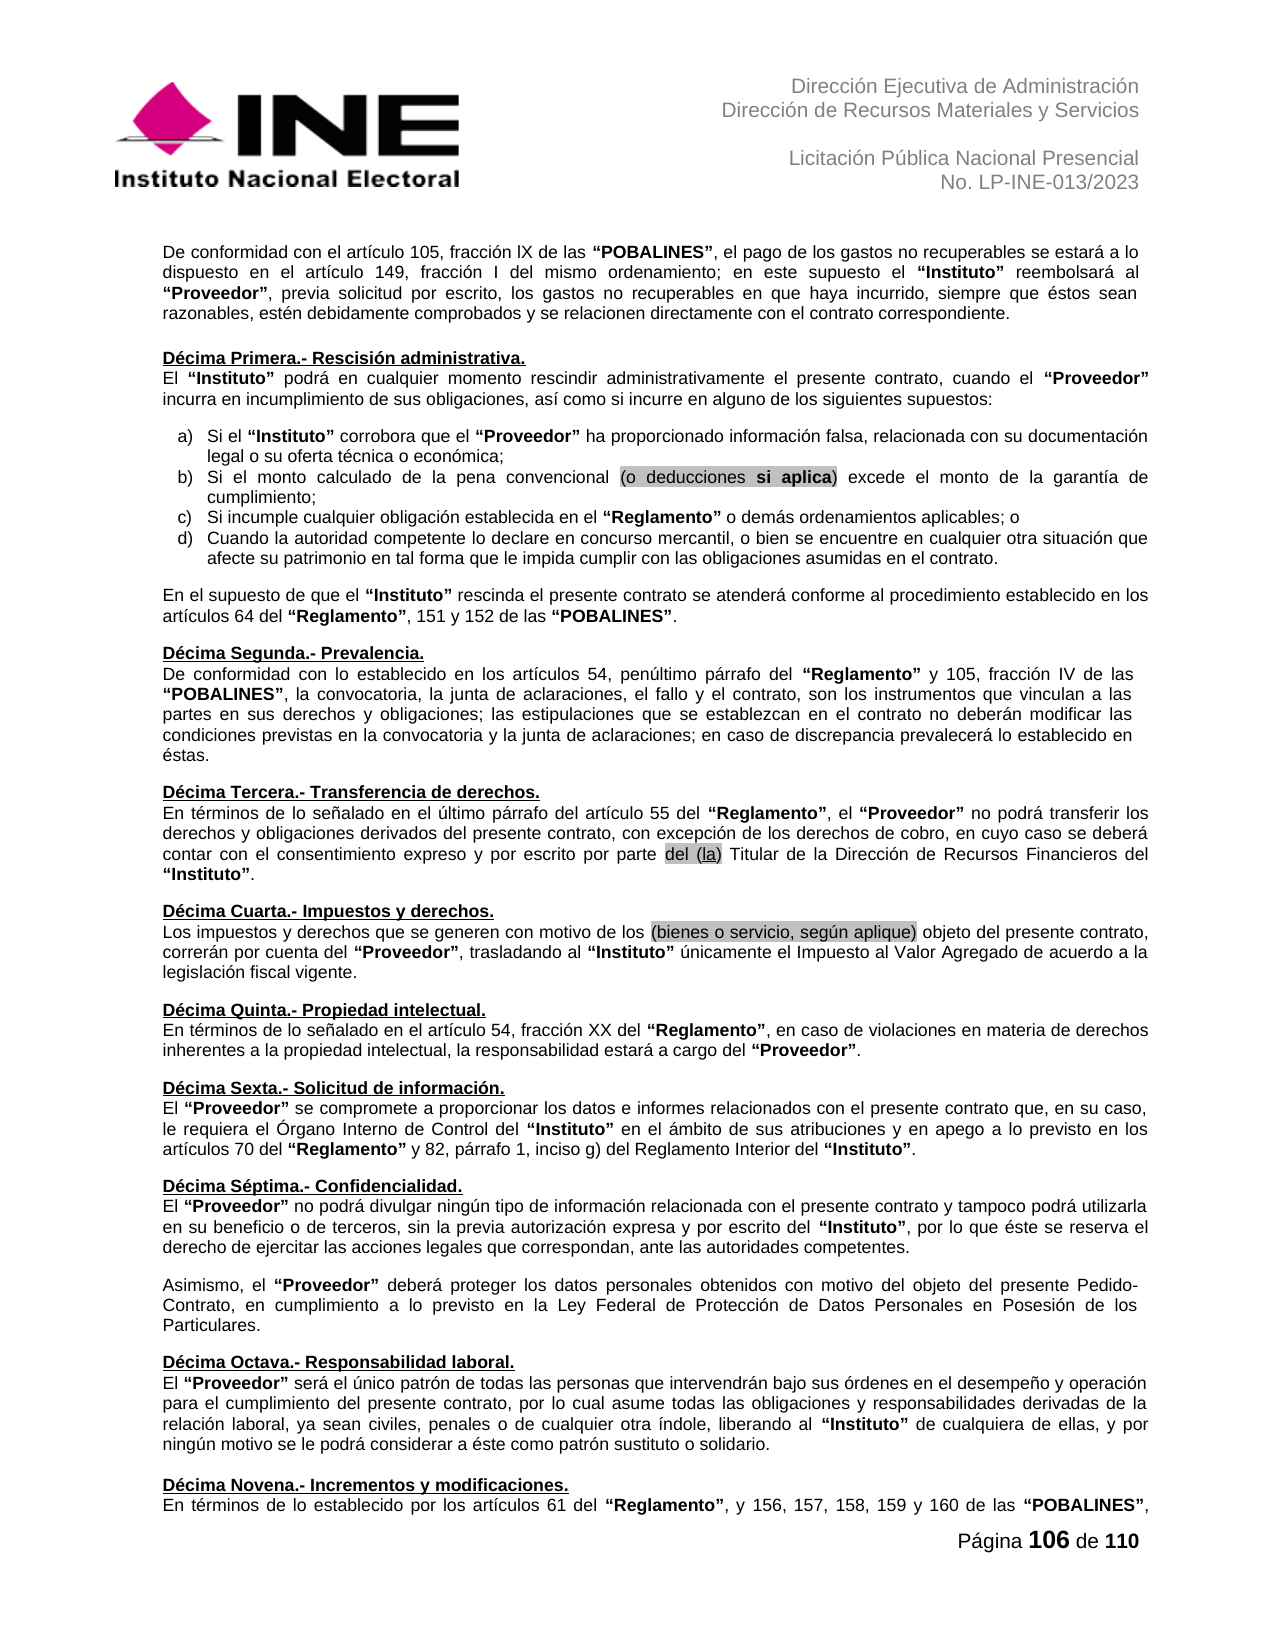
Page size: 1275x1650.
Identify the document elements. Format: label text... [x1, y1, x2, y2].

text De conformidad con lo establecido en los artículos 54, penúltimo párrafo del “Reglamento” y 105, fracción IV de las “POBALINES”, la convocatoria, la junta de aclaraciones, el fallo y el contrato, son los instrumentos que vinculan a las partes en sus derechos y obligaciones; las estipulaciones que se establezcan en el contrato no deberán modificar las condiciones previstas en la convocatoria y la junta de aclaraciones; en caso de discrepancia prevalecerá lo establecido en éstas. [162, 663, 1134, 765]
text En términos de lo señalado en el artículo 54, fracción XX del “Reglamento”, en caso de violaciones en materia de derechos inherentes a la propiedad intelectual, la responsabilidad estará a cargo del “Proveedor”. [162, 1020, 1149, 1061]
text El “Instituto” podrá en cualquier momento rescindir administrativamente el presente contrato, cuando el “Proveedor” incurra en incumplimiento de sus obligaciones, así como si incurre en alguno de los siguientes supuestos: [162, 368, 1149, 409]
text Asimismo, el “Proveedor” deberá proteger los datos personales obtenidos con motivo del objeto del presente Pedido-Contrato, en cumplimiento a lo previsto en la Ley Federal de Protección de Datos Personales en Posesión de los Particulares. [162, 1274, 1139, 1336]
text En términos de lo señalado en el último párrafo del artículo 55 del “Reglamento”, el “Proveedor” no podrá transferir los derechos y obligaciones derivados del presente contrato, con excepción de los derechos de cobro, en cuyo caso se deberá contar con el consentimiento expreso y por escrito por parte del (la) Titular de la Dirección de Recursos Financieros del “Instituto”. [162, 802, 1149, 884]
text Décima Quinta.- Propiedad intelectual. [162, 999, 1149, 1020]
text De conformidad con el artículo 105, fracción lX de las “POBALINES”, el pago de los gastos no recuperables se estará a lo dispuesto en el artículo 149, fracción I del mismo ordenamiento; en este supuesto el “Instituto” reembolsará al “Proveedor”, previa solicitud por escrito, los gastos no recuperables en que haya incurrido, siempre que éstos sean razonables, estén debidamente comprobados y se relacionen directamente con el contrato correspondiente. [162, 242, 1139, 323]
text Décima Segunda.- Prevalencia. [162, 643, 1149, 663]
list Si el “Instituto” corrobora que el “Proveedor” ha proporcionado información falsa, relacionada con su documentación legal o su oferta técnica o económica; [177, 426, 1149, 466]
text El “Proveedor” no podrá divulgar ningún tipo de información relacionada con el presente contrato y tampoco podrá utilizarla en su beneficio o de terceros, sin la previa autorización expresa y por escrito del “Instituto”, por lo que éste se reserva el derecho de ejercitar las acciones legales que correspondan, ante las autoridades competentes. [162, 1196, 1149, 1257]
text El “Proveedor” se compromete a proporcionar los datos e informes relacionados con el presente contrato que, en su caso, le requiera el Órgano Interno de Control del “Instituto” en el ámbito de sus atribuciones y en apego a lo previsto en los artículos 70 del “Reglamento” y 82, párrafo 1, inciso g) del Reglamento Interior del “Instituto”. [162, 1098, 1149, 1159]
list Si el monto calculado de la pena convencional (o deducciones si aplica) excede el monto de la garantía de cumplimiento; [177, 466, 1149, 507]
list Si incumple cualquier obligación establecida en el “Reglamento” o demás ordenamientos aplicables; o [177, 507, 1149, 528]
text En el supuesto de que el “Instituto” rescinda el presente contrato se atenderá conforme al procedimiento establecido en los artículos 64 del “Reglamento”, 151 y 152 de las “POBALINES”. [162, 585, 1149, 626]
text Décima Tercera.- Transferencia de derechos. [162, 782, 1149, 802]
text Décima Novena.- Incrementos y modificaciones. [162, 1475, 1149, 1495]
text Décima Octava.- Responsabilidad laboral. [162, 1352, 1149, 1373]
text Décima Primera.- Rescisión administrativa. [162, 347, 1149, 368]
text Décima Séptima.- Confidencialidad. [162, 1176, 1149, 1196]
text Los impuestos y derechos que se generen con motivo de los (bienes o servicio, según aplique) objeto del presente contrato, correrán por cuenta del “Proveedor”, trasladando al “Instituto” únicamente el Impuesto al Valor Agregado de acuerdo a la legislación fiscal vigente. [162, 921, 1149, 983]
text Décima Cuarta.- Impuestos y derechos. [162, 901, 1149, 921]
text Décima Sexta.- Solicitud de información. [162, 1077, 1149, 1098]
picture [115, 82, 459, 187]
list Cuando la autoridad competente lo declare en concurso mercantil, o bien se encuentre en cualquier otra situación que afecte su patrimonio en tal forma que le impida cumplir con las obligaciones asumidas en el contrato. [177, 528, 1149, 568]
text El “Proveedor” será el único patrón de todas las personas que intervendrán bajo sus órdenes en el desempeño y operación para el cumplimiento del presente contrato, por lo cual asume todas las obligaciones y responsabilidades derivadas de la relación laboral, ya sean civiles, penales o de cualquier otra índole, liberando al “Instituto” de cualquiera de ellas, y por ningún motivo se le podrá considerar a éste como patrón sustituto o solidario. [162, 1373, 1149, 1454]
